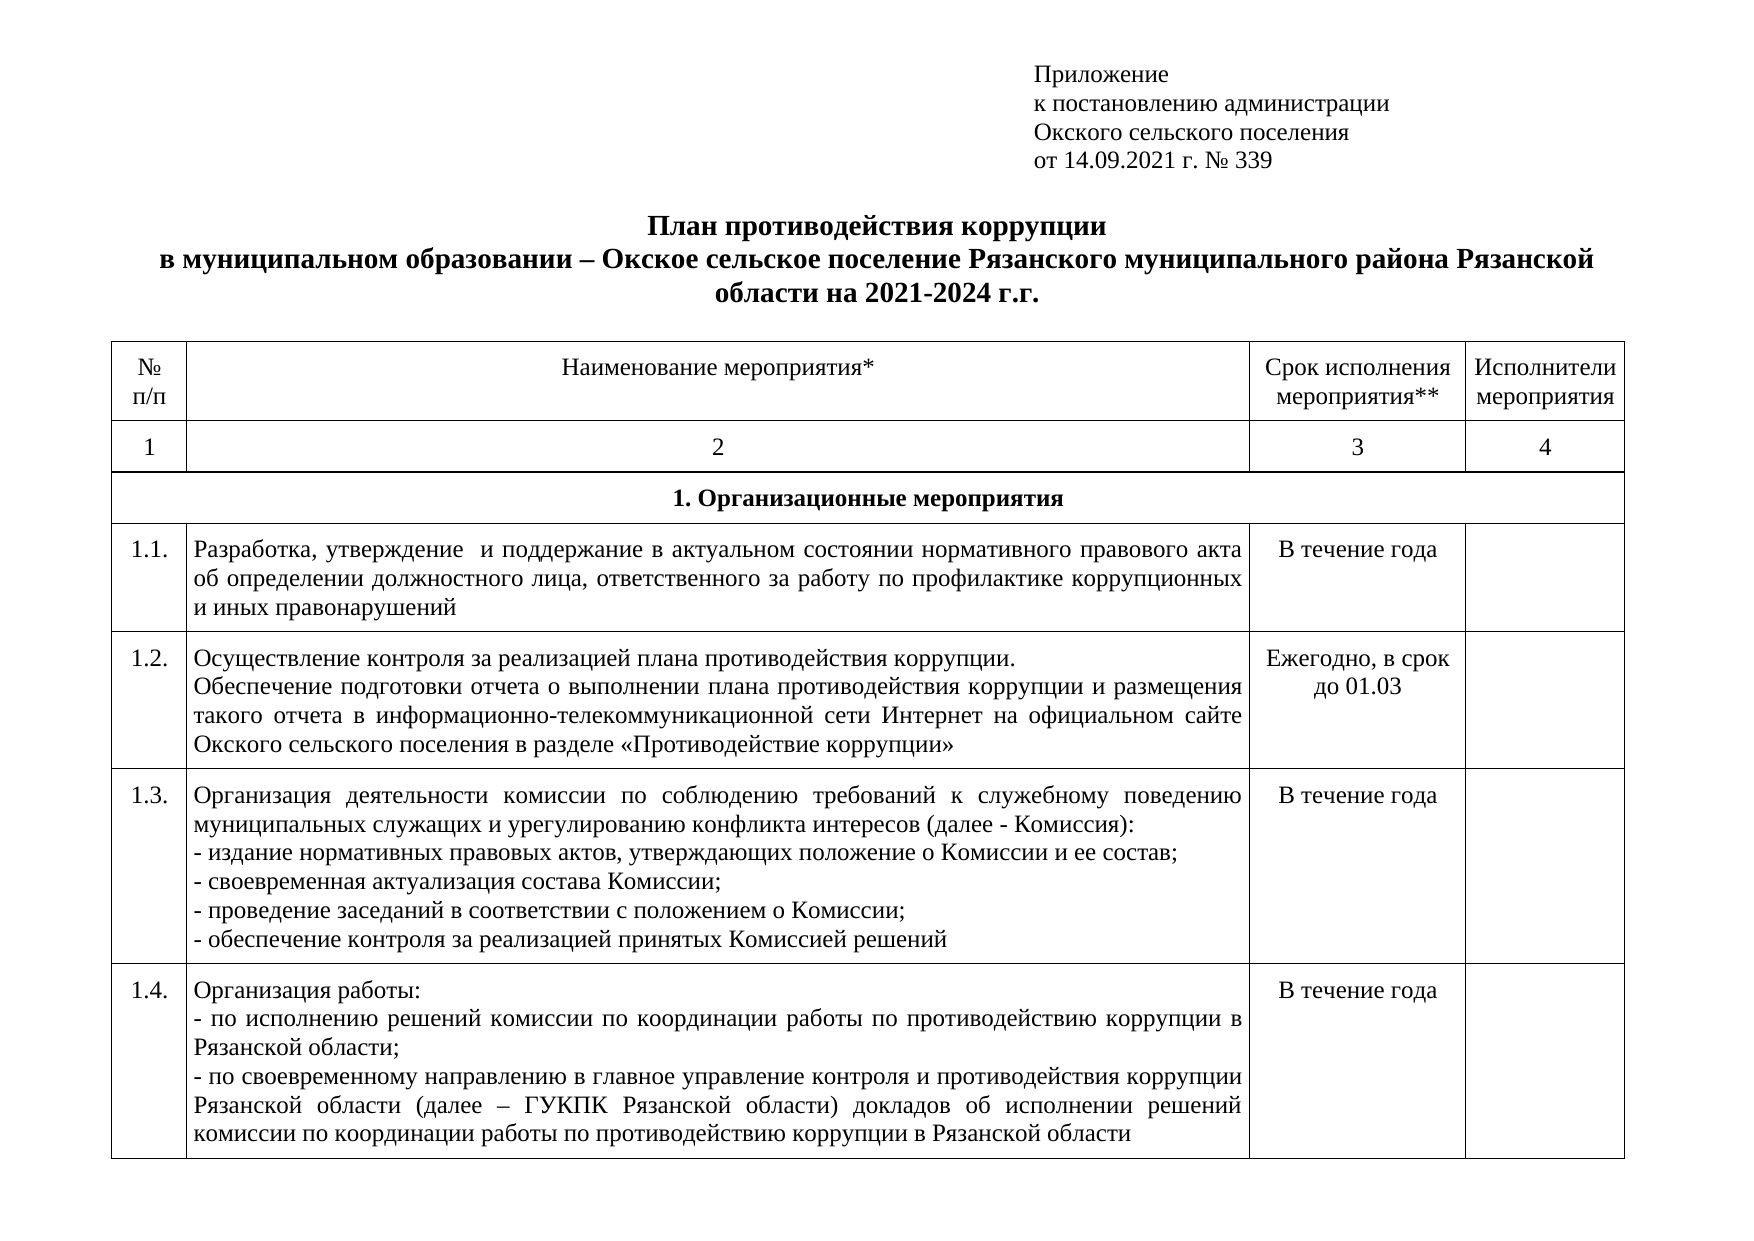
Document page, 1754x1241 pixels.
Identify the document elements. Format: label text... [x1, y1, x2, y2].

table_cell В течение года [1250, 964, 1465, 1158]
title от 14.09.2021 г. № 339 [1034, 145, 1636, 174]
table_cell Разработка, утверждение и поддержание в актуальном состоянии нормативного правового акта об определении должностного лица, ответственного за работу по профилактике коррупционных и иных правонарушений [187, 524, 1249, 631]
table_cell 1 [112, 421, 186, 471]
table_header Наименование мероприятия* [187, 342, 1249, 420]
table_cell [1466, 524, 1624, 631]
title План противодействия коррупции [118, 208, 1636, 241]
table_header Исполнители мероприятия [1466, 342, 1624, 420]
table_cell В течение года [1250, 524, 1465, 631]
table_cell 1.2. [112, 632, 186, 768]
title к постановлению администрации [1034, 88, 1636, 117]
table_cell Организация деятельности комиссии по соблюдению требований к служебному поведению муниципальных служащих и урегулированию конфликта интересов (далее - Комиссия): - издание нормативных правовых актов, утверждающих положение о Комиссии и ее состав; - своевременная актуализация состава Комиссии; - проведение заседаний в соответствии с положением о Комиссии; - обеспечение контроля за реализацией принятых Комиссией решений [187, 769, 1249, 963]
table_cell 1. Организационные мероприятия [112, 473, 1624, 522]
title в муниципальном образовании – Окское сельское поселение Рязанского муниципального района Рязанской области на 2021-2024 г.г. [118, 241, 1636, 308]
table_cell 2 [187, 421, 1249, 471]
table_cell 3 [1250, 421, 1465, 471]
table_cell 4 [1466, 421, 1624, 471]
table_header № п/п [112, 342, 186, 420]
table_cell Организация работы: - по исполнению решений комиссии по координации работы по противодействию коррупции в Рязанской области; - по своевременному направлению в главное управление контроля и противодействия коррупции Рязанской области (далее – ГУКПК Рязанской области) докладов об исполнении решений комиссии по координации работы по противодействию коррупции в Рязанской области [187, 964, 1249, 1158]
table_cell 1.3. [112, 769, 186, 963]
table_cell В течение года [1250, 769, 1465, 963]
table_cell 1.1. [112, 524, 186, 631]
table_cell [1466, 769, 1624, 963]
table_header Срок исполнения мероприятия** [1250, 342, 1465, 420]
table_cell Ежегодно, в срок до 01.03 [1250, 632, 1465, 768]
table_cell 1.4. [112, 964, 186, 1158]
table_cell [1466, 964, 1624, 1158]
title Приложение [1034, 59, 1636, 88]
title Окского сельского поселения [1034, 117, 1636, 145]
table_cell Осуществление контроля за реализацией плана противодействия коррупции. Обеспечение подготовки отчета о выполнении плана противодействия коррупции и размещения такого отчета в информационно-телекоммуникационной сети Интернет на официальном сайте Окского сельского поселения в разделе «Противодействие коррупции» [187, 632, 1249, 768]
table_cell [1466, 632, 1624, 768]
